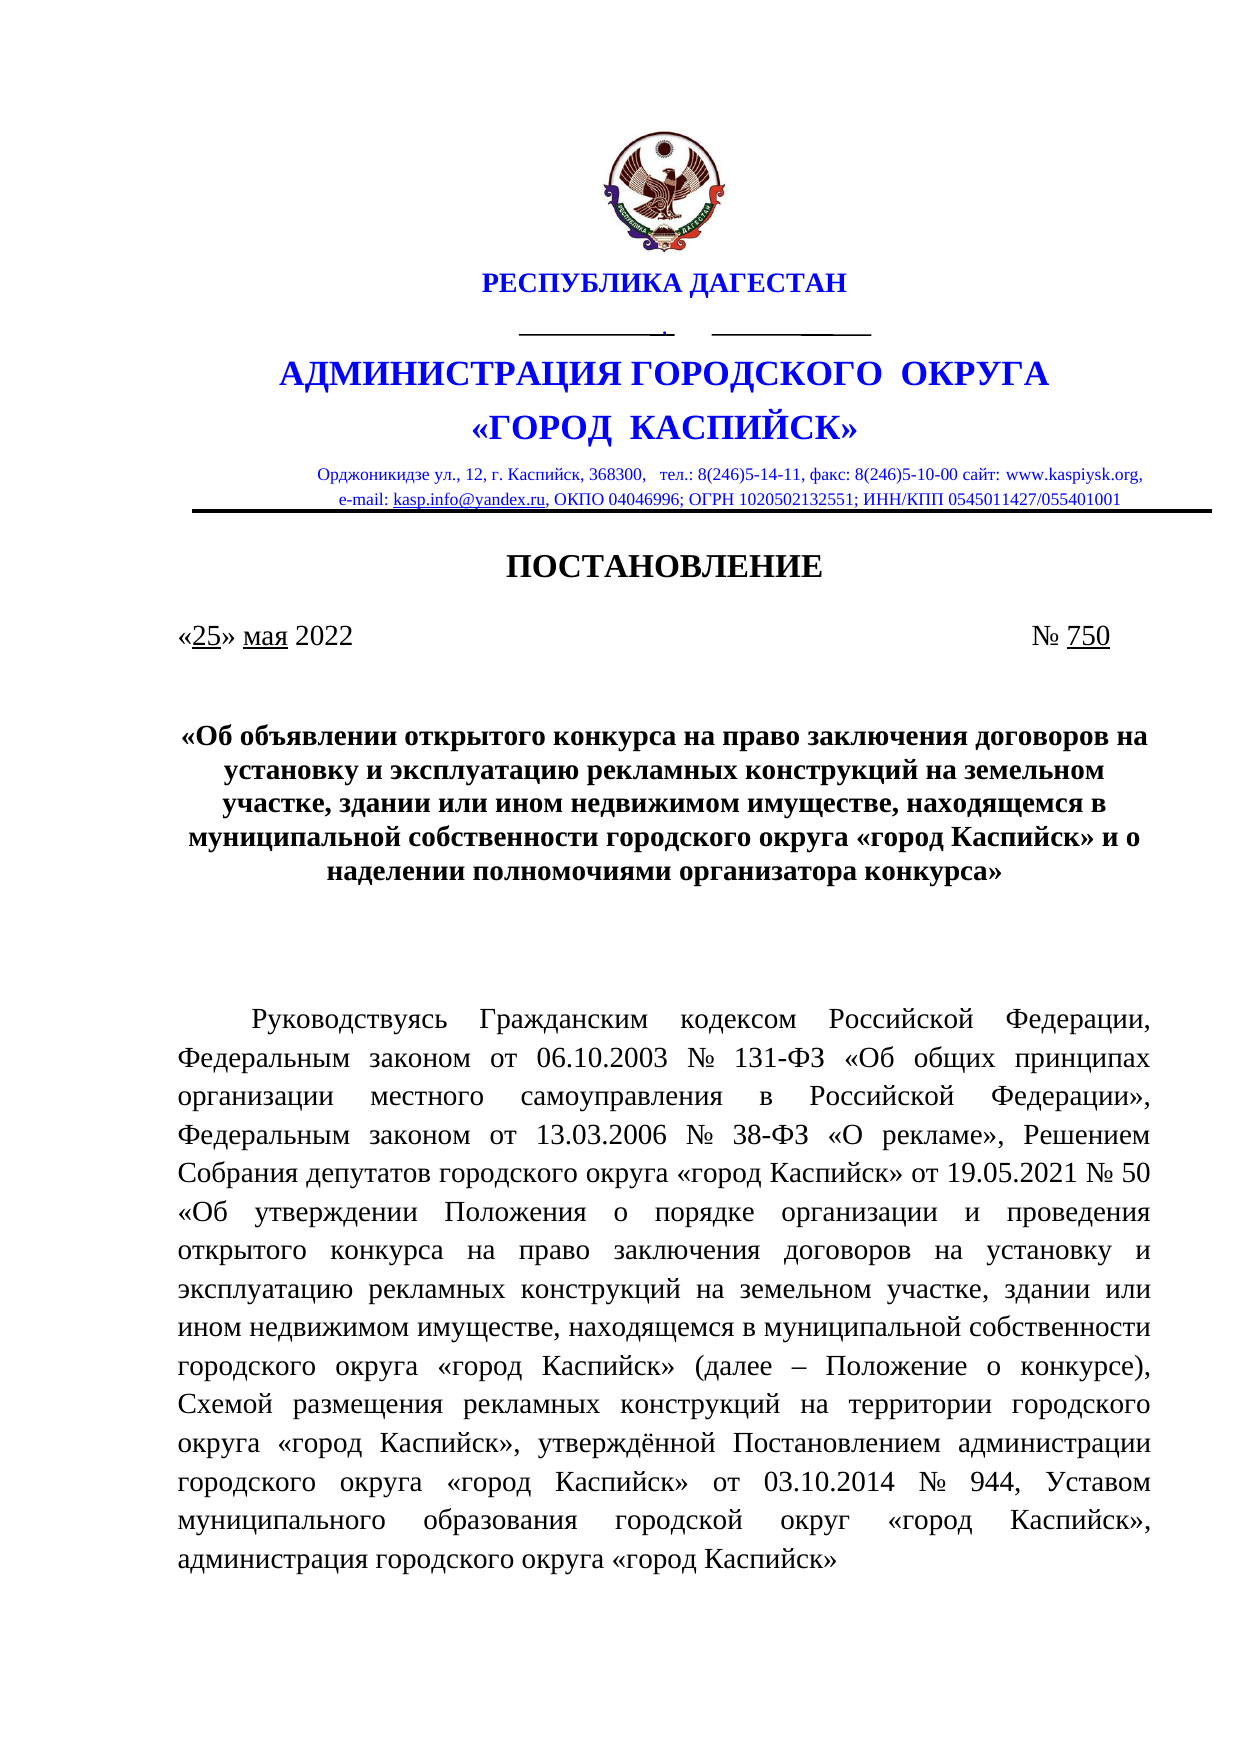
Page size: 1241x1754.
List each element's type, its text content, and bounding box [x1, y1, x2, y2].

text «25» мая 2022 № 750 [177, 618, 1152, 651]
text АДМИНИСТРАЦИЯ ГОРОДСКОГО ОКРУГА [177, 353, 1152, 393]
text Руководствуясь Гражданским кодексом Российской Федерации, Федеральным законом от 06.10.2003 № 131-ФЗ «Об общих принципах организации местного самоуправления в Российской Федерации», Федеральным законом от 13.03.2006 № 38-ФЗ «О рекламе», Решением Собрания депутатов городского округа «город Каспийск» от 19.05.2021 № 50 «Об утверждении Положения о порядке организации и проведения открытого конкурса на право заключения договоров на установку и эксплуатацию рекламных конструкций на земельном участке, здании или ином недвижимом имуществе, находящемся в муниципальной собственности городского округа «город Каспийск» (далее – Положение о конкурсе), Схемой размещения рекламных конструкций на территории городского округа «город Каспийск», утверждённой Постановлением администрации городского округа «город Каспийск» от 03.10.2014 № 944, Уставом муниципального образования городской округ «город Каспийск», администрация городского округа «город Каспийск» [177, 1001, 1152, 1574]
picture [601, 130, 727, 254]
text «Об объявлении открытого конкурса на право заключения договоров на установку и эксплуатацию рекламных конструкций на земельном участке, здании или ином недвижимом имуществе, находящемся в муниципальной собственности городского округа «город Каспийск» и о наделении полномочиями организатора конкурса» [177, 718, 1152, 886]
text ПОСТАНОВЛЕНИЕ [177, 546, 1152, 584]
text . [177, 311, 1152, 340]
text «ГОРОД КАСПИЙСК» [177, 406, 1152, 447]
text РЕСПУБЛИКА ДАГЕСТАН [177, 266, 1152, 299]
table_header Орджоникидзе ул., 12, г. Каспийск, 368300, тел.: 8(246)5-14-11, факс: 8(246)5-10-00 сайт: www.kaspiysk.org, e-mail: kasp.info@yandex.ru, ОКПО 04046996; ОГРН 1020502132551; ИНН/КПП 0545011427/055401001 [192, 459, 1212, 509]
